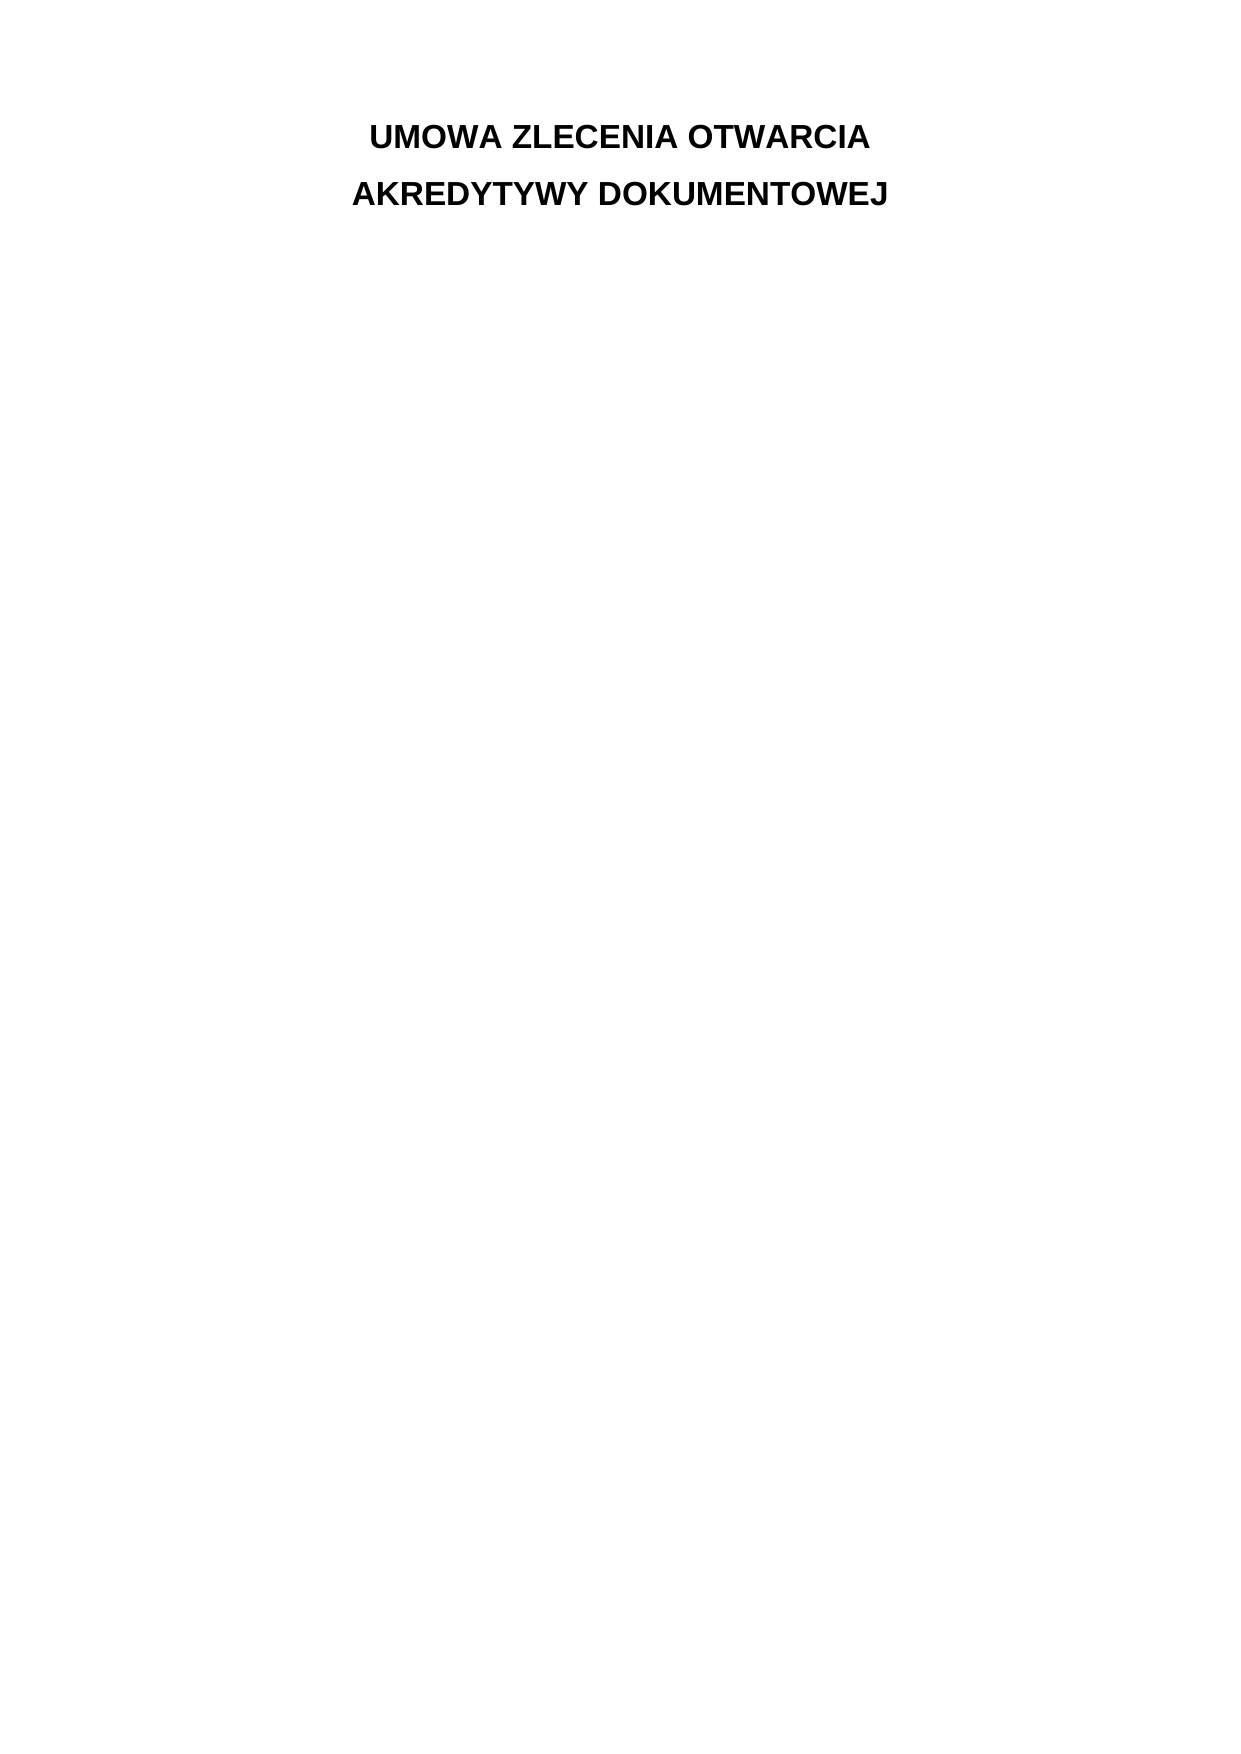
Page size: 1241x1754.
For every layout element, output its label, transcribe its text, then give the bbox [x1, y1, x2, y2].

text AKREDYTYWY DOKUMENTOWEJ [148, 174, 1093, 213]
text UMOWA ZLECENIA OTWARCIA [148, 117, 1093, 155]
